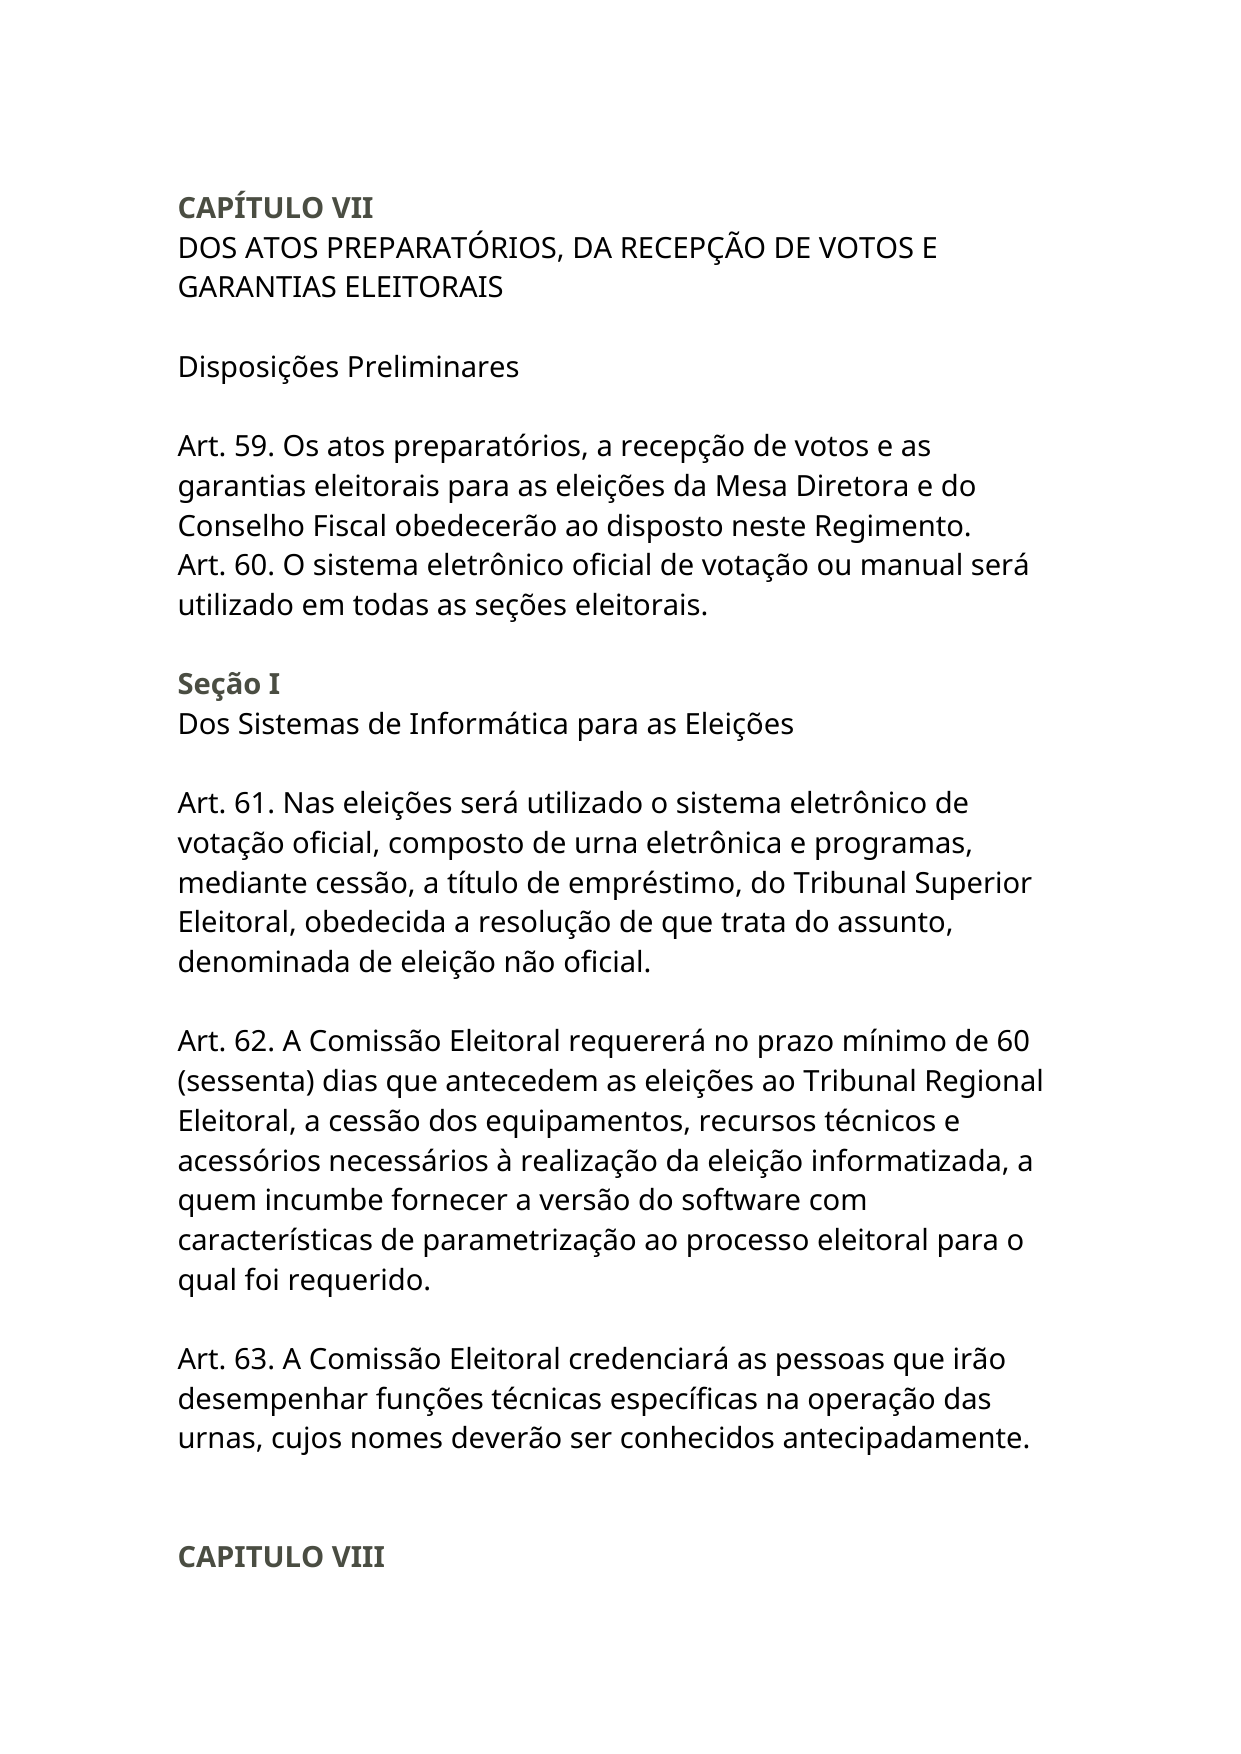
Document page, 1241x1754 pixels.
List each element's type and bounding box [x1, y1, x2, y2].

text [177, 148, 1063, 1576]
